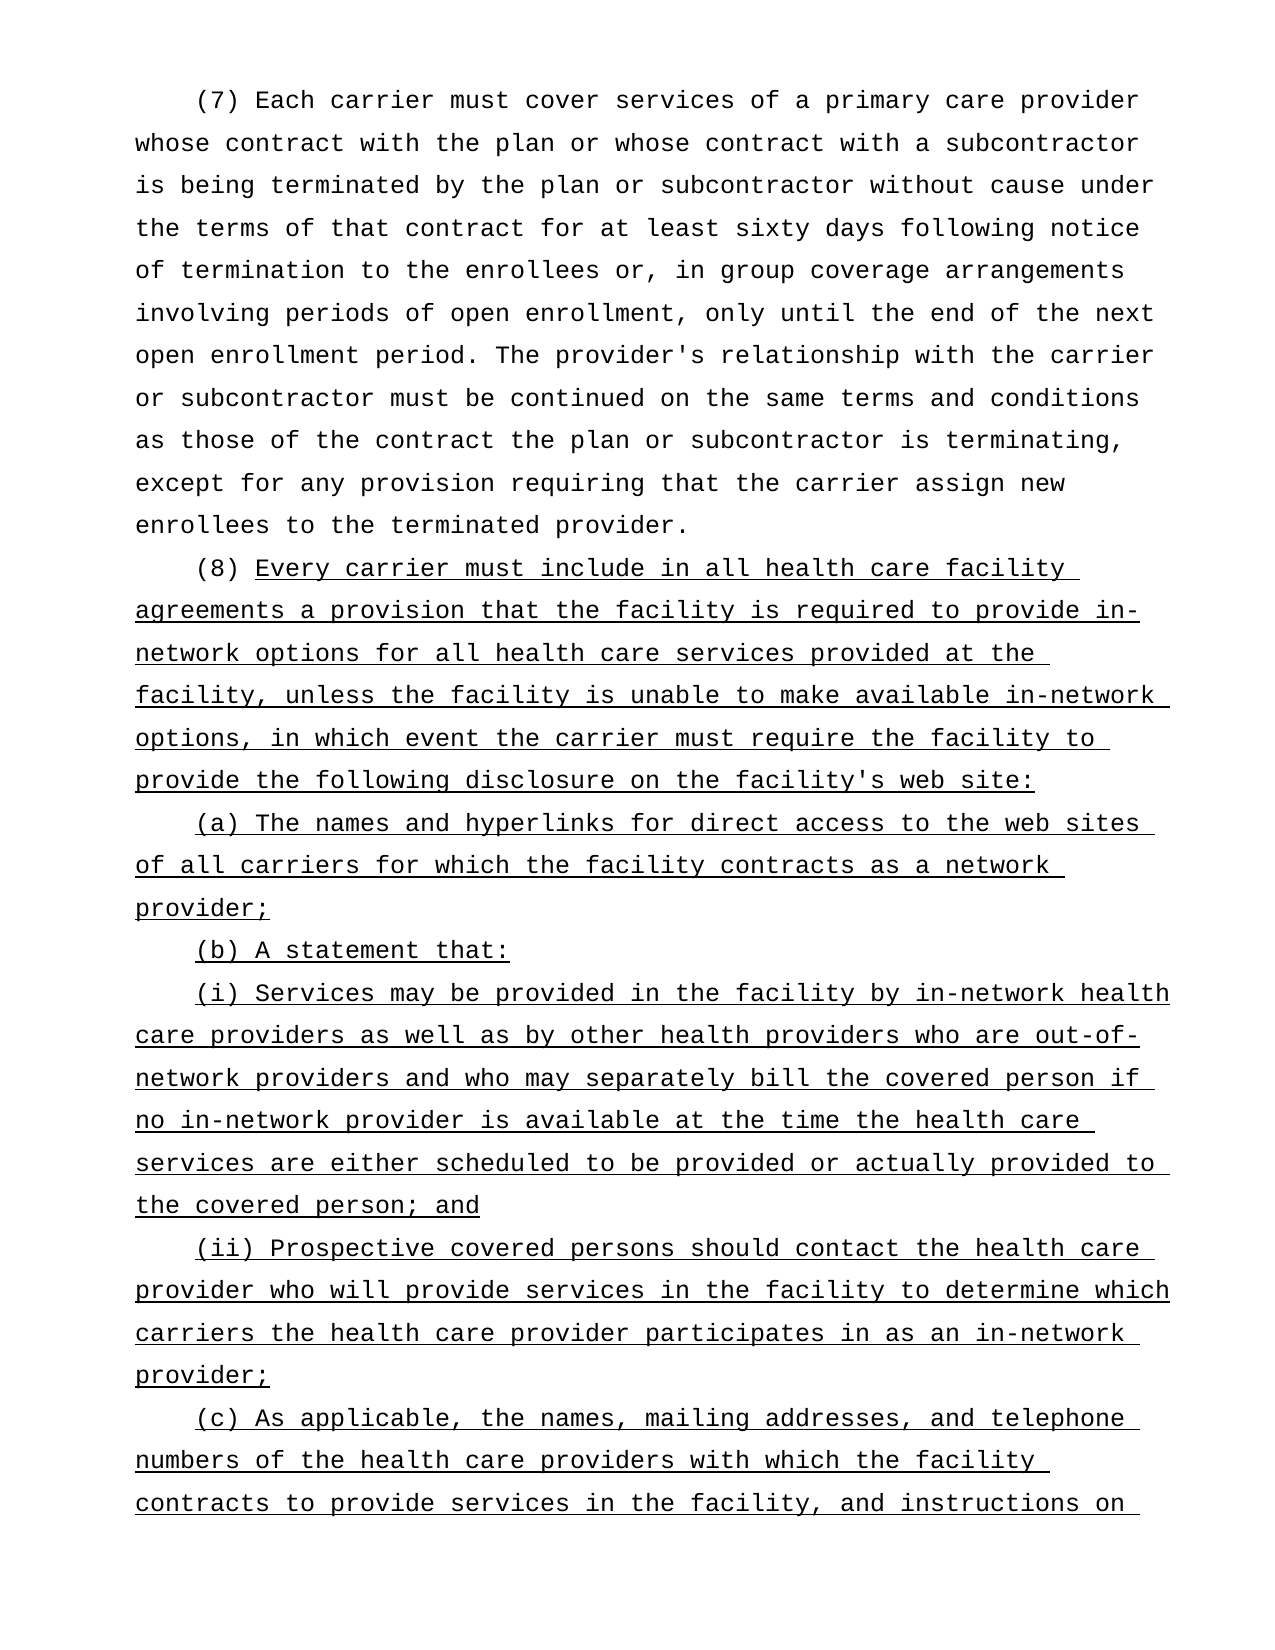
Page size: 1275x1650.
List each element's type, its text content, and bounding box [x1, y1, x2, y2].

text (b) A statement that: [135, 925, 1170, 967]
text (ii) Prospective covered persons should contact the health care provider who will provide services in the facility to determine which carriers the health care provider participates in as an in-network provider; [135, 1222, 1170, 1301]
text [135, 1392, 1170, 1520]
text (8) Every carrier must include in all health care facility agreements a provision that the facility is required to provide in-network options for all health care services provided at the facility, unless the facility is unable to make available in-network options, in which event the carrier must require the facility to provide the following disclosure on the facility's web site: [135, 542, 1170, 706]
text (i) Services may be provided in the facility by in-network health care providers as well as by other health providers who are out-of-network providers and who may separately bill the covered person if no in-network provider is available at the time the health care services are either scheduled to be provided or actually provided to the covered person; and [135, 1175, 1170, 1222]
text (ii) Prospective covered persons should contact the health care provider who will provide services in the facility to determine which carriers the health care provider participates in as an in-network provider; [135, 1303, 1170, 1392]
text (8) Every carrier must include in all health care facility agreements a provision that the facility is required to provide in-network options for all health care services provided at the facility, unless the facility is unable to make available in-network options, in which event the carrier must require the facility to provide the following disclosure on the facility's web site: [135, 708, 1170, 797]
text (a) The names and hyperlinks for direct access to the web sites of all carriers for which the facility contracts as a network provider; [135, 797, 1170, 925]
text (i) Services may be provided in the facility by in-network health care providers as well as by other health providers who are out-of-network providers and who may separately bill the covered person if no in-network provider is available at the time the health care services are either scheduled to be provided or actually provided to the covered person; and [135, 967, 1170, 1174]
text (7) Each carrier must cover services of a primary care provider whose contract with the plan or whose contract with a subcontractor is being terminated by the plan or subcontractor without cause under the terms of that contract for at least sixty days following notice of termination to the enrollees or, in group coverage arrangements involving periods of open enrollment, only until the end of the next open enrollment period. The provider's relationship with the carrier or subcontractor must be continued on the same terms and conditions as those of the contract the plan or subcontractor is terminating, except for any provision requiring that the carrier assign new enrollees to the terminated provider. [135, 75, 1170, 542]
